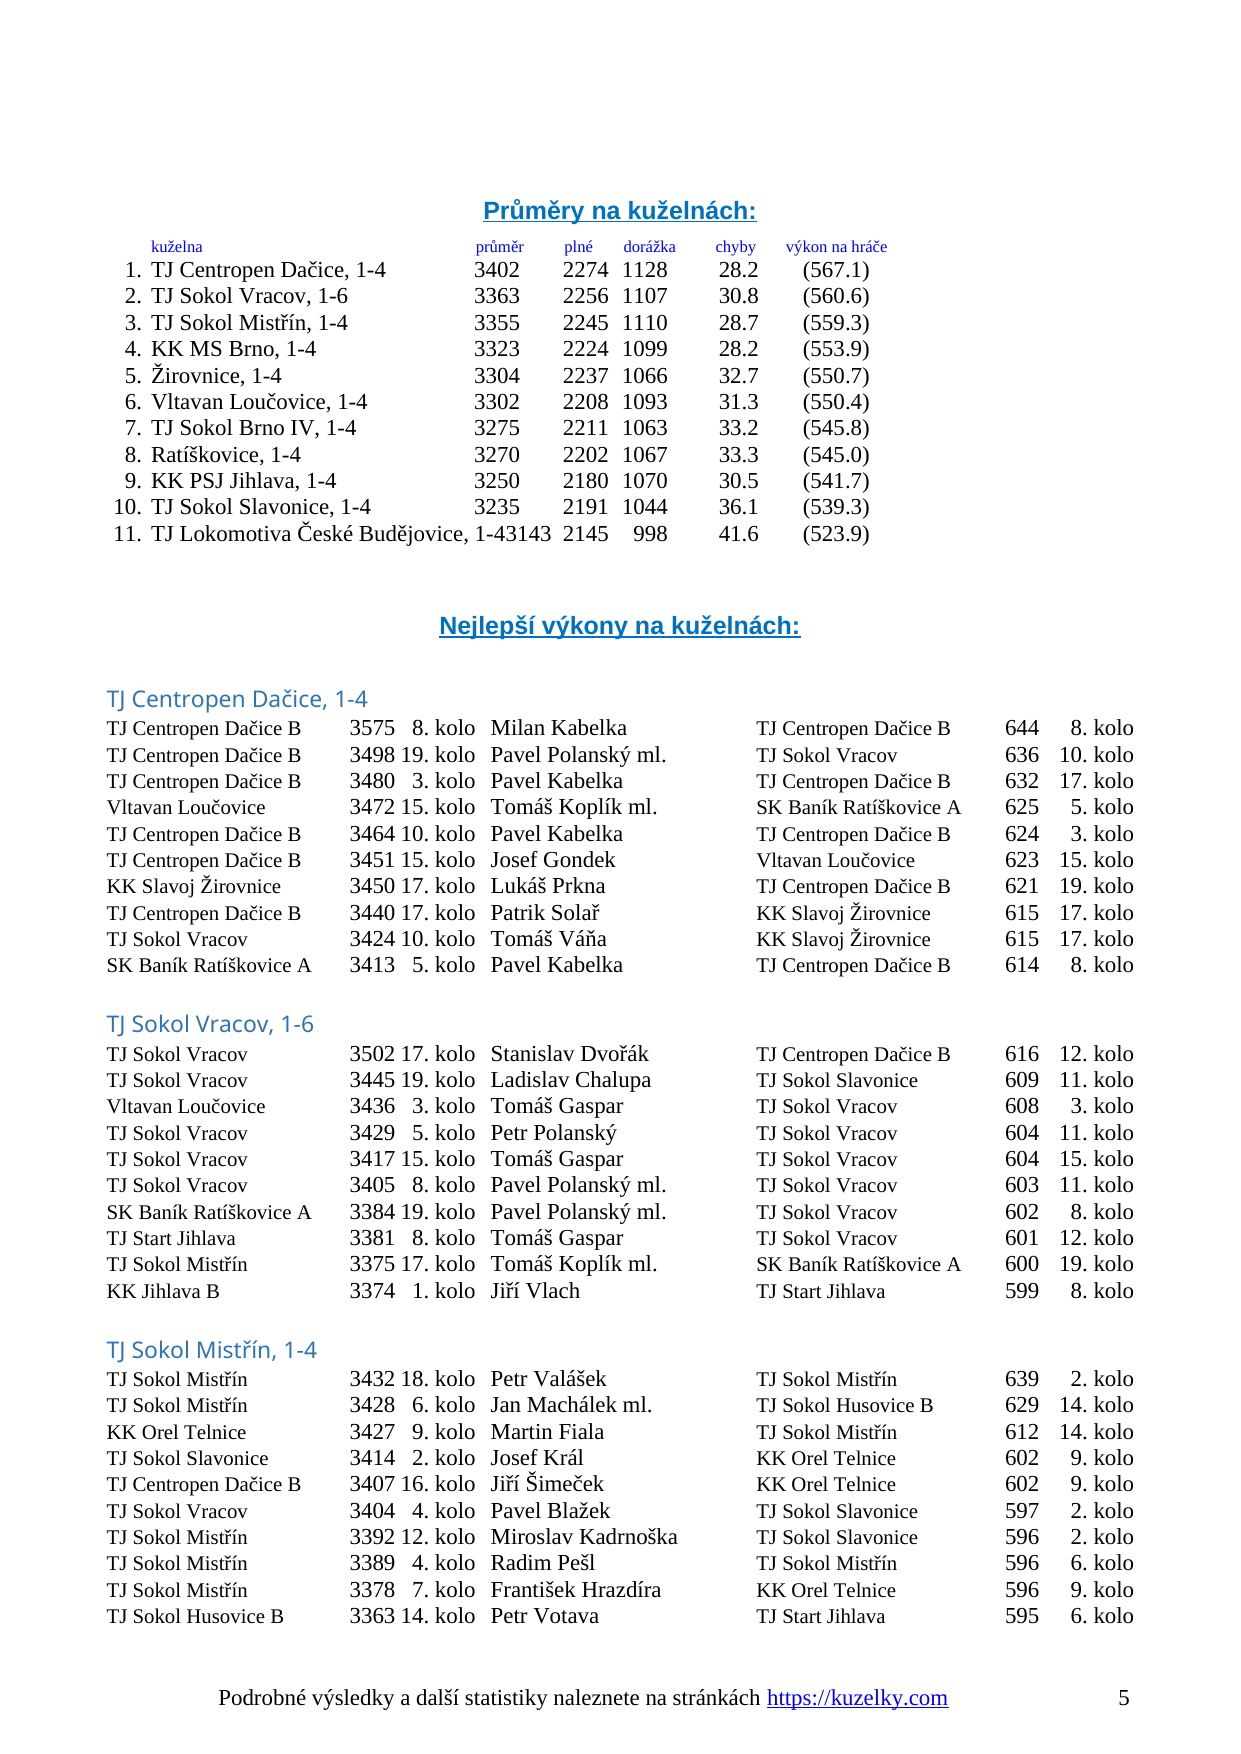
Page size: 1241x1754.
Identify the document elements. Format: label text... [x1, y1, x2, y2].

text TJ Centropen Dačice B 3480 3. kolo Pavel Kabelka TJ Centropen Dačice B 632 17. kolo [106, 767, 1134, 793]
text TJ Sokol Vracov 3445 19. kolo Ladislav Chalupa TJ Sokol Slavonice 609 11. kolo [106, 1066, 1134, 1092]
text TJ Sokol Vracov 3417 15. kolo Tomáš Gaspar TJ Sokol Vracov 604 15. kolo [106, 1145, 1134, 1171]
text TJ Sokol Vracov 3429 5. kolo Petr Polanský TJ Sokol Vracov 604 11. kolo [106, 1119, 1134, 1145]
text TJ Sokol Vracov 3502 17. kolo Stanislav Dvořák TJ Centropen Dačice B 616 12. kolo [106, 1040, 1134, 1066]
text 6. Vltavan Loučovice, 1-4 3302 2208 1093 31.3 (550.4) [106, 388, 1134, 414]
text kuželna průměr plné dorážka chyby výkon na hráče [106, 237, 1134, 256]
text TJ Sokol Mistřín 3375 17. kolo Tomáš Koplík ml. SK Baník Ratíškovice A 600 19. kolo [106, 1251, 1134, 1277]
text TJ Sokol Slavonice 3414 2. kolo Josef Král KK Orel Telnice 602 9. kolo [106, 1444, 1134, 1470]
text 11. TJ Lokomotiva České Budějovice, 1-4 3143 2145 998 41.6 (523.9) [106, 520, 1134, 546]
text TJ Sokol Mistřín 3389 4. kolo Radim Pešl TJ Sokol Mistřín 596 6. kolo [106, 1549, 1134, 1576]
text TJ Sokol Husovice B 3363 14. kolo Petr Votava TJ Start Jihlava 595 6. kolo [106, 1602, 1134, 1628]
text KK Jihlava B 3374 1. kolo Jiří Vlach TJ Start Jihlava 599 8. kolo [106, 1277, 1134, 1303]
text TJ Centropen Dačice B 3407 16. kolo Jiří Šimeček KK Orel Telnice 602 9. kolo [106, 1470, 1134, 1497]
text TJ Sokol Vracov 3405 8. kolo Pavel Polanský ml. TJ Sokol Vracov 603 11. kolo [106, 1171, 1134, 1198]
text 5. Žirovnice, 1-4 3304 2237 1066 32.7 (550.7) [106, 362, 1134, 388]
text KK Orel Telnice 3427 9. kolo Martin Fiala TJ Sokol Mistřín 612 14. kolo [106, 1418, 1134, 1444]
text 2. TJ Sokol Vracov, 1-6 3363 2256 1107 30.8 (560.6) [106, 283, 1134, 309]
text 3. TJ Sokol Mistřín, 1-4 3355 2245 1110 28.7 (559.3) [106, 309, 1134, 335]
text SK Baník Ratíškovice A 3413 5. kolo Pavel Kabelka TJ Centropen Dačice B 614 8. kolo [106, 952, 1134, 978]
text 4. KK MS Brno, 1-4 3323 2224 1099 28.2 (553.9) [106, 335, 1134, 362]
text 7. TJ Sokol Brno IV, 1-4 3275 2211 1063 33.2 (545.8) [106, 414, 1134, 441]
text 10. TJ Sokol Slavonice, 1-4 3235 2191 1044 36.1 (539.3) [106, 493, 1134, 520]
text TJ Centropen Dačice B 3575 8. kolo Milan Kabelka TJ Centropen Dačice B 644 8. kolo [106, 714, 1134, 741]
subtitle TJ Centropen Dačice, 1-4 [106, 683, 1134, 714]
text TJ Sokol Mistřín 3392 12. kolo Miroslav Kadrnoška TJ Sokol Slavonice 596 2. kolo [106, 1523, 1134, 1549]
text 8. Ratíškovice, 1-4 3270 2202 1067 33.3 (545.0) [106, 441, 1134, 467]
text TJ Centropen Dačice B 3464 10. kolo Pavel Kabelka TJ Centropen Dačice B 624 3. kolo [106, 820, 1134, 846]
subtitle TJ Sokol Vracov, 1-6 [106, 1008, 1134, 1040]
text TJ Sokol Vracov 3424 10. kolo Tomáš Váňa KK Slavoj Žirovnice 615 17. kolo [106, 925, 1134, 952]
text Vltavan Loučovice 3436 3. kolo Tomáš Gaspar TJ Sokol Vracov 608 3. kolo [106, 1092, 1134, 1119]
text TJ Centropen Dačice B 3451 15. kolo Josef Gondek Vltavan Loučovice 623 15. kolo [106, 846, 1134, 872]
text TJ Centropen Dačice B 3498 19. kolo Pavel Polanský ml. TJ Sokol Vracov 636 10. kolo [106, 741, 1134, 767]
text SK Baník Ratíškovice A 3384 19. kolo Pavel Polanský ml. TJ Sokol Vracov 602 8. kolo [106, 1198, 1134, 1224]
text TJ Sokol Mistřín 3428 6. kolo Jan Machálek ml. TJ Sokol Husovice B 629 14. kolo [106, 1391, 1134, 1418]
text TJ Sokol Mistřín 3432 18. kolo Petr Valášek TJ Sokol Mistřín 639 2. kolo [106, 1365, 1134, 1391]
text 9. KK PSJ Jihlava, 1-4 3250 2180 1070 30.5 (541.7) [106, 467, 1134, 493]
text Průměry na kuželnách: [94, 196, 1145, 224]
text KK Slavoj Žirovnice 3450 17. kolo Lukáš Prkna TJ Centropen Dačice B 621 19. kolo [106, 872, 1134, 899]
text Vltavan Loučovice 3472 15. kolo Tomáš Koplík ml. SK Baník Ratíškovice A 625 5. kolo [106, 793, 1134, 820]
text 1. TJ Centropen Dačice, 1-4 3402 2274 1128 28.2 (567.1) [106, 256, 1134, 283]
subtitle TJ Sokol Mistřín, 1-4 [106, 1334, 1134, 1365]
text TJ Sokol Vracov 3404 4. kolo Pavel Blažek TJ Sokol Slavonice 597 2. kolo [106, 1497, 1134, 1523]
text TJ Centropen Dačice B 3440 17. kolo Patrik Solař KK Slavoj Žirovnice 615 17. kolo [106, 899, 1134, 925]
text TJ Sokol Mistřín 3378 7. kolo František Hrazdíra KK Orel Telnice 596 9. kolo [106, 1576, 1134, 1602]
text TJ Start Jihlava 3381 8. kolo Tomáš Gaspar TJ Sokol Vracov 601 12. kolo [106, 1224, 1134, 1251]
text Nejlepší výkony na kuželnách: [94, 611, 1145, 640]
